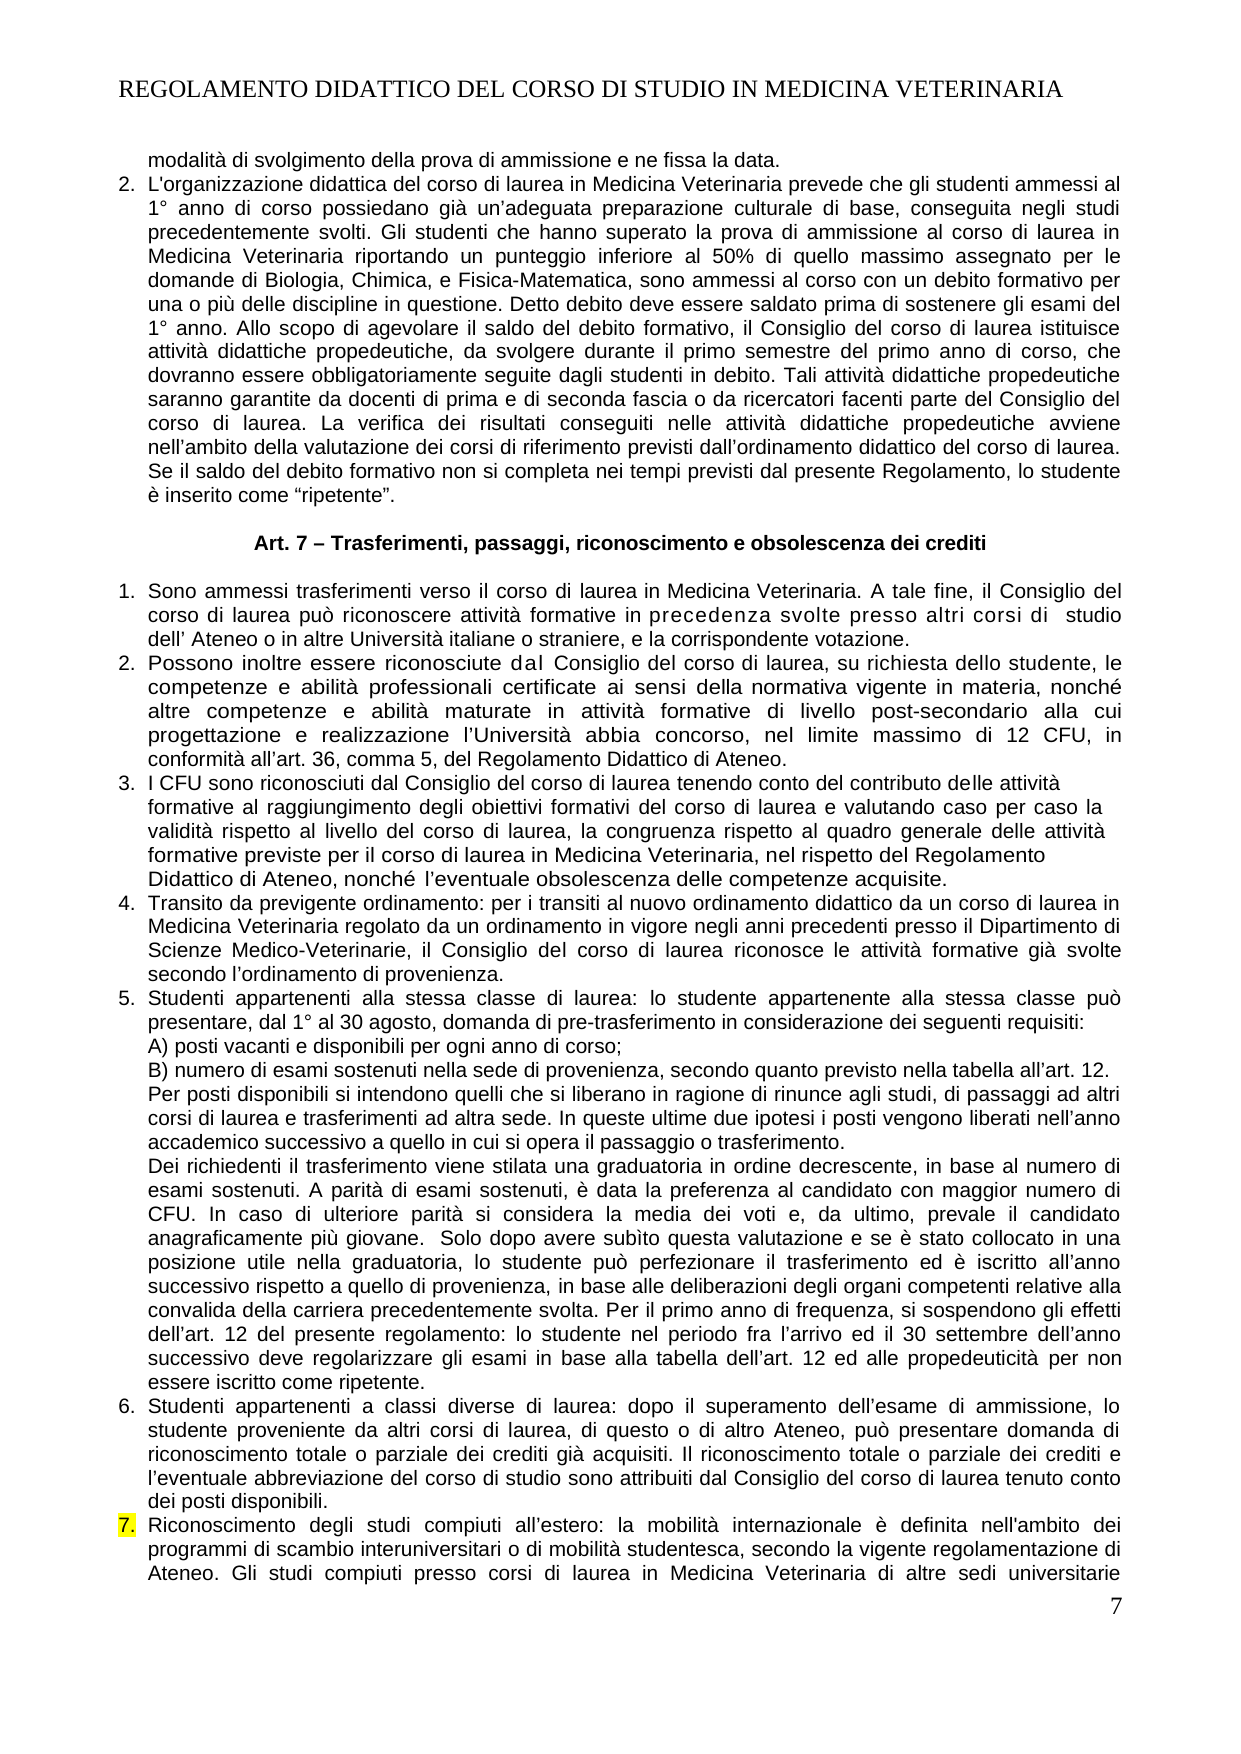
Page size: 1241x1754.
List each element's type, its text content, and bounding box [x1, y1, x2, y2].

text B) numero di esami sostenuti nella sede di provenienza, secondo quanto previsto nella tabella all’art. 12. [118, 1058, 1122, 1082]
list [118, 1513, 1122, 1585]
text Dei richiedenti il trasferimento viene stilata una graduatoria in ordine decrescente, in base al numero di esami sostenuti. A parità di esami sostenuti, è data la preferenza al candidato con maggior numero di CFU. In caso di ulteriore parità si considera la media dei voti e, da ultimo, prevale il candidato anagraficamente più giovane. Solo dopo avere subìto questa valutazione e se è stato collocato in una posizione utile nella graduatoria, lo studente può perfezionare il trasferimento ed è iscritto all’anno successivo rispetto a quello di provenienza, in base alle deliberazioni degli organi competenti relative alla convalida della carriera precedentemente svolta. Per il primo anno di frequenza, si sospendono gli effetti dell’art. 12 del presente regolamento: lo studente nel periodo fra l’arrivo ed il 30 settembre dell’anno successivo deve regolarizzare gli esami in base alla tabella dell’art. 12 ed alle propedeuticità per non essere iscritto come ripetente. [148, 1154, 1122, 1393]
list Sono ammessi trasferimenti verso il corso di laurea in Medicina Veterinaria. A tale fine, il Consiglio del corso di laurea può riconoscere attività formative in precedenza svolte presso altri corsi di studio dell’ Ateneo o in altre Università italiane o straniere, e la corrispondente votazione. [118, 579, 1122, 651]
list Studenti appartenenti alla stessa classe di laurea: lo studente appartenente alla stessa classe può presentare, dal 1° al 30 agosto, domanda di pre-trasferimento in considerazione dei seguenti requisiti: [118, 986, 1122, 1034]
list Possono inoltre essere riconosciute dal Consiglio del corso di laurea, su richiesta dello studente, le competenze e abilità professionali certificate ai sensi della normativa vigente in materia, nonché altre competenze e abilità maturate in attività formative di livello post-secondario alla cui progettazione e realizzazione l’Università abbia concorso, nel limite massimo di 12 CFU, in conformità all’art. 36, comma 5, del Regolamento Didattico di Ateneo. [118, 651, 1122, 771]
list I CFU sono riconosciuti dal Consiglio del corso di laurea tenendo conto del contributo delle attività formative al raggiungimento degli obiettivi formativi del corso di laurea e valutando caso per caso la validità rispetto al livello del corso di laurea, la congruenza rispetto al quadro generale delle attività formative previste per il corso di laurea in Medicina Veterinaria, nel rispetto del Regolamento Didattico di Ateneo, nonché l’eventuale obsolescenza delle competenze acquisite. [118, 771, 1122, 890]
list L'organizzazione didattica del corso di laurea in Medicina Veterinaria prevede che gli studenti ammessi al 1° anno di corso possiedano già un’adeguata preparazione culturale di base, conseguita negli studi precedentemente svolti. Gli studenti che hanno superato la prova di ammissione al corso di laurea in Medicina Veterinaria riportando un punteggio inferiore al 50% di quello massimo assegnato per le domande di Biologia, Chimica, e Fisica-Matematica, sono ammessi al corso con un debito formativo per una o più delle discipline in questione. Detto debito deve essere saldato prima di sostenere gli esami del 1° anno. Allo scopo di agevolare il saldo del debito formativo, il Consiglio del corso di laurea istituisce attività didattiche propedeutiche, da svolgere durante il primo semestre del primo anno di corso, che dovranno essere obbligatoriamente seguite dagli studenti in debito. Tali attività didattiche propedeutiche saranno garantite da docenti di prima e di seconda fascia o da ricercatori facenti parte del Consiglio del corso di laurea. La verifica dei risultati conseguiti nelle attività didattiche propedeutiche avviene nell’ambito della valutazione dei corsi di riferimento previsti dall’ordinamento didattico del corso di laurea. Se il saldo del debito formativo non si completa nei tempi previsti dal presente Regolamento, lo studente è inserito come “ripetente”. [118, 172, 1122, 507]
text Per posti disponibili si intendono quelli che si liberano in ragione di rinunce agli studi, di passaggi ad altri corsi di laurea e trasferimenti ad altra sede. In queste ultime due ipotesi i posti vengono liberati nell’anno accademico successivo a quello in cui si opera il passaggio o trasferimento. [148, 1082, 1122, 1154]
list Transito da previgente ordinamento: per i transiti al nuovo ordinamento didattico da un corso di laurea in Medicina Veterinaria regolato da un ordinamento in vigore negli anni precedenti presso il Dipartimento di Scienze Medico-Veterinarie, il Consiglio del corso di laurea riconosce le attività formative già svolte secondo l’ordinamento di provenienza. [118, 890, 1122, 986]
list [118, 148, 1122, 172]
list Studenti appartenenti a classi diverse di laurea: dopo il superamento dell’esame di ammissione, lo studente proveniente da altri corsi di laurea, di questo o di altro Ateneo, può presentare domanda di riconoscimento totale o parziale dei crediti già acquisiti. Il riconoscimento totale o parziale dei crediti e l’eventuale abbreviazione del corso di studio sono attribuiti dal Consiglio del corso di laurea tenuto conto dei posti disponibili. [118, 1393, 1122, 1513]
text Art. 7 – Trasferimenti, passaggi, riconoscimento e obsolescenza dei crediti [118, 531, 1122, 555]
text A) posti vacanti e disponibili per ogni anno di corso; [118, 1034, 1122, 1058]
